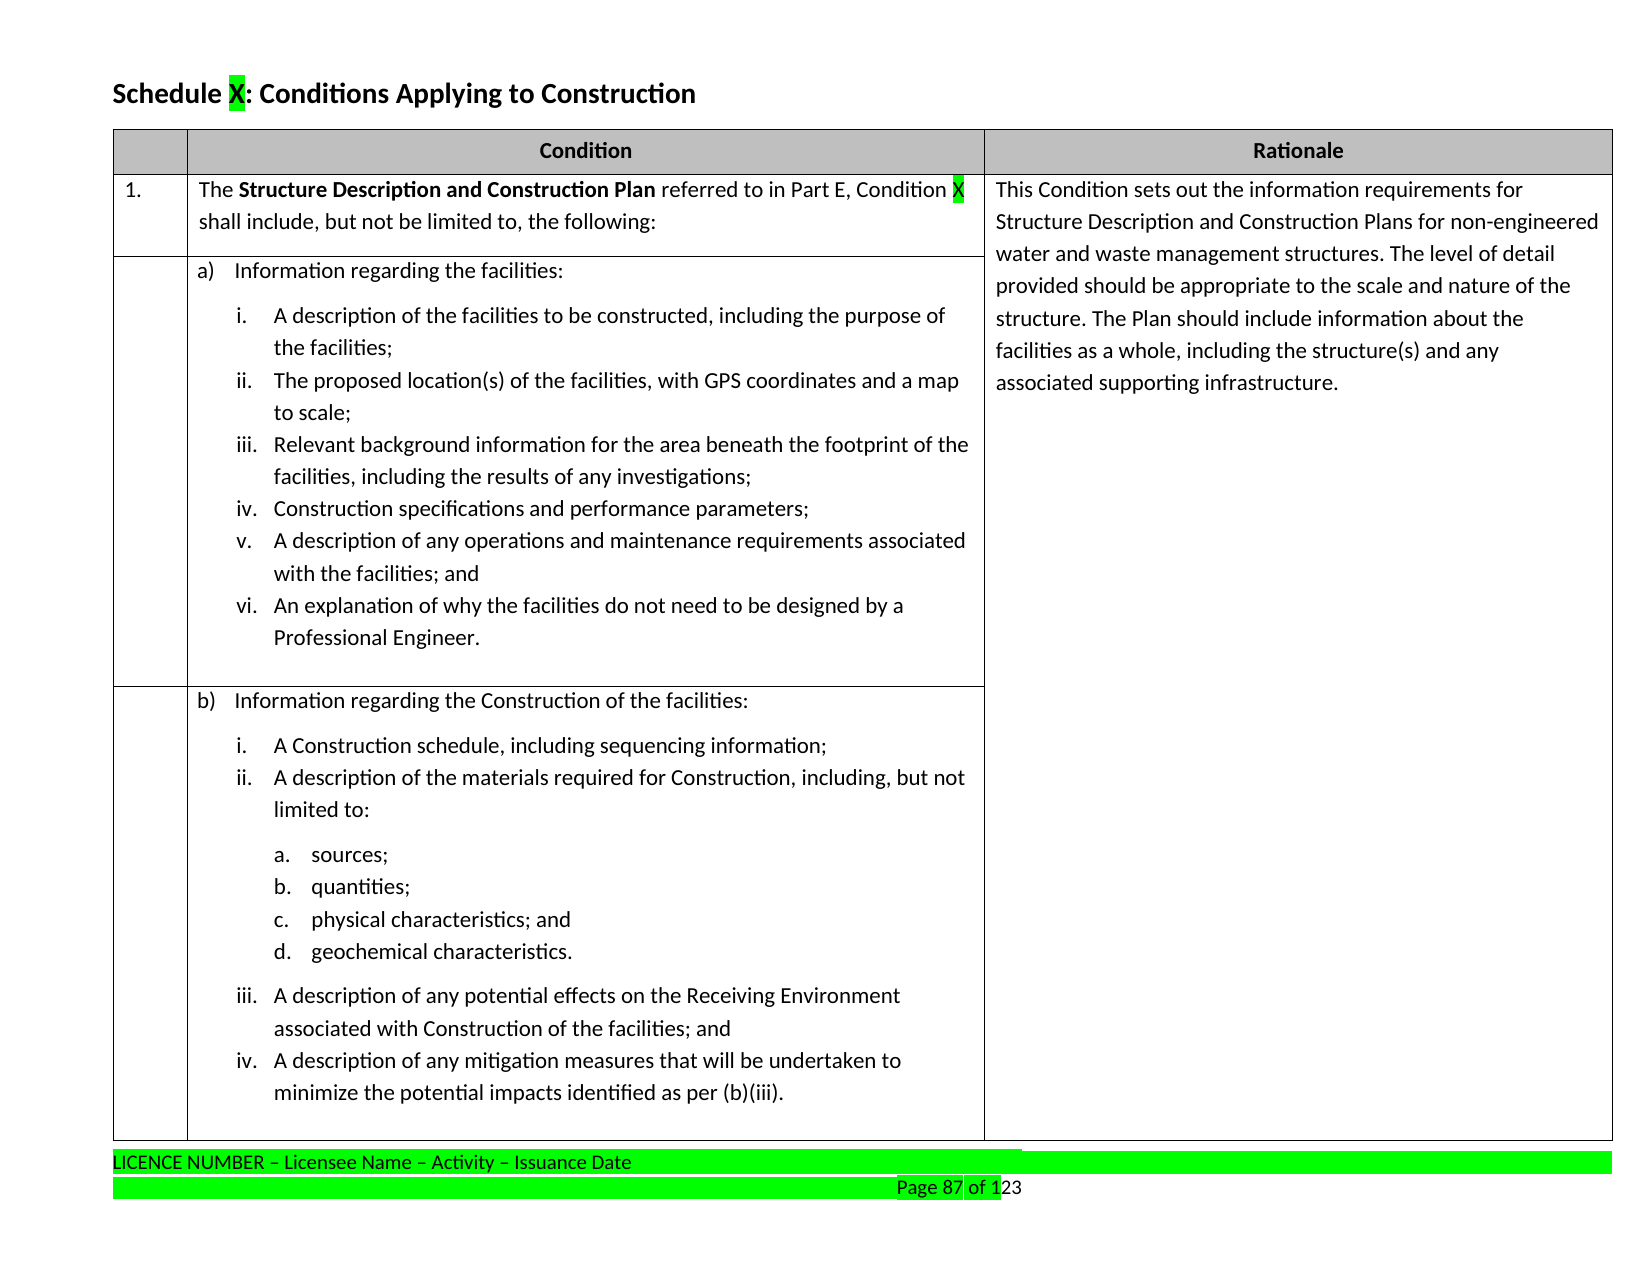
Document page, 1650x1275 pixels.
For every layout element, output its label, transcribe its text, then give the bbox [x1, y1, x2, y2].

table_header [114, 130, 187, 174]
table_header Rationale [985, 130, 1612, 174]
table_header Condition [188, 130, 984, 174]
table_cell Information regarding the Construction of the facilities: i. A Construction schedule, including sequencing information; ii. A description of the materials required for Construction, including, but not limited to: a. sources; b. quantities; c. physical characteristics; and d. geochemical characteristics. iii. A description of any potential effects on the Receiving Environment associated with Construction of the facilities; and iv. A description of any mitigation measures that will be undertaken to minimize the potential impacts identified as per (b)(iii). [188, 687, 984, 1140]
subtitle Schedule X: Conditions Applying to Construction [245, 75, 1537, 111]
table_cell [114, 175, 187, 256]
table_cell Information regarding the facilities: i. A description of the facilities to be constructed, including the purpose of the facilities; ii. The proposed location(s) of the facilities, with GPS coordinates and a map to scale; iii. Relevant background information for the area beneath the footprint of the facilities, including the results of any investigations; iv. Construction specifications and performance parameters; v. A description of any operations and maintenance requirements associated with the facilities; and vi. An explanation of why the facilities do not need to be designed by a Professional Engineer. [188, 257, 984, 686]
table_cell The Structure Description and Construction Plan referred to in Part E, Condition X shall include, but not be limited to, the following: [188, 175, 984, 256]
subtitle Schedule X: Conditions Applying to Construction [112, 75, 229, 111]
table_cell [114, 687, 187, 1140]
table_cell [114, 257, 187, 686]
table_cell This Condition sets out the information requirements for Structure Description and Construction Plans for non-engineered water and waste management structures. The level of detail provided should be appropriate to the scale and nature of the structure. The Plan should include information about the facilities as a whole, including the structure(s) and any associated supporting infrastructure. [985, 175, 1612, 1140]
